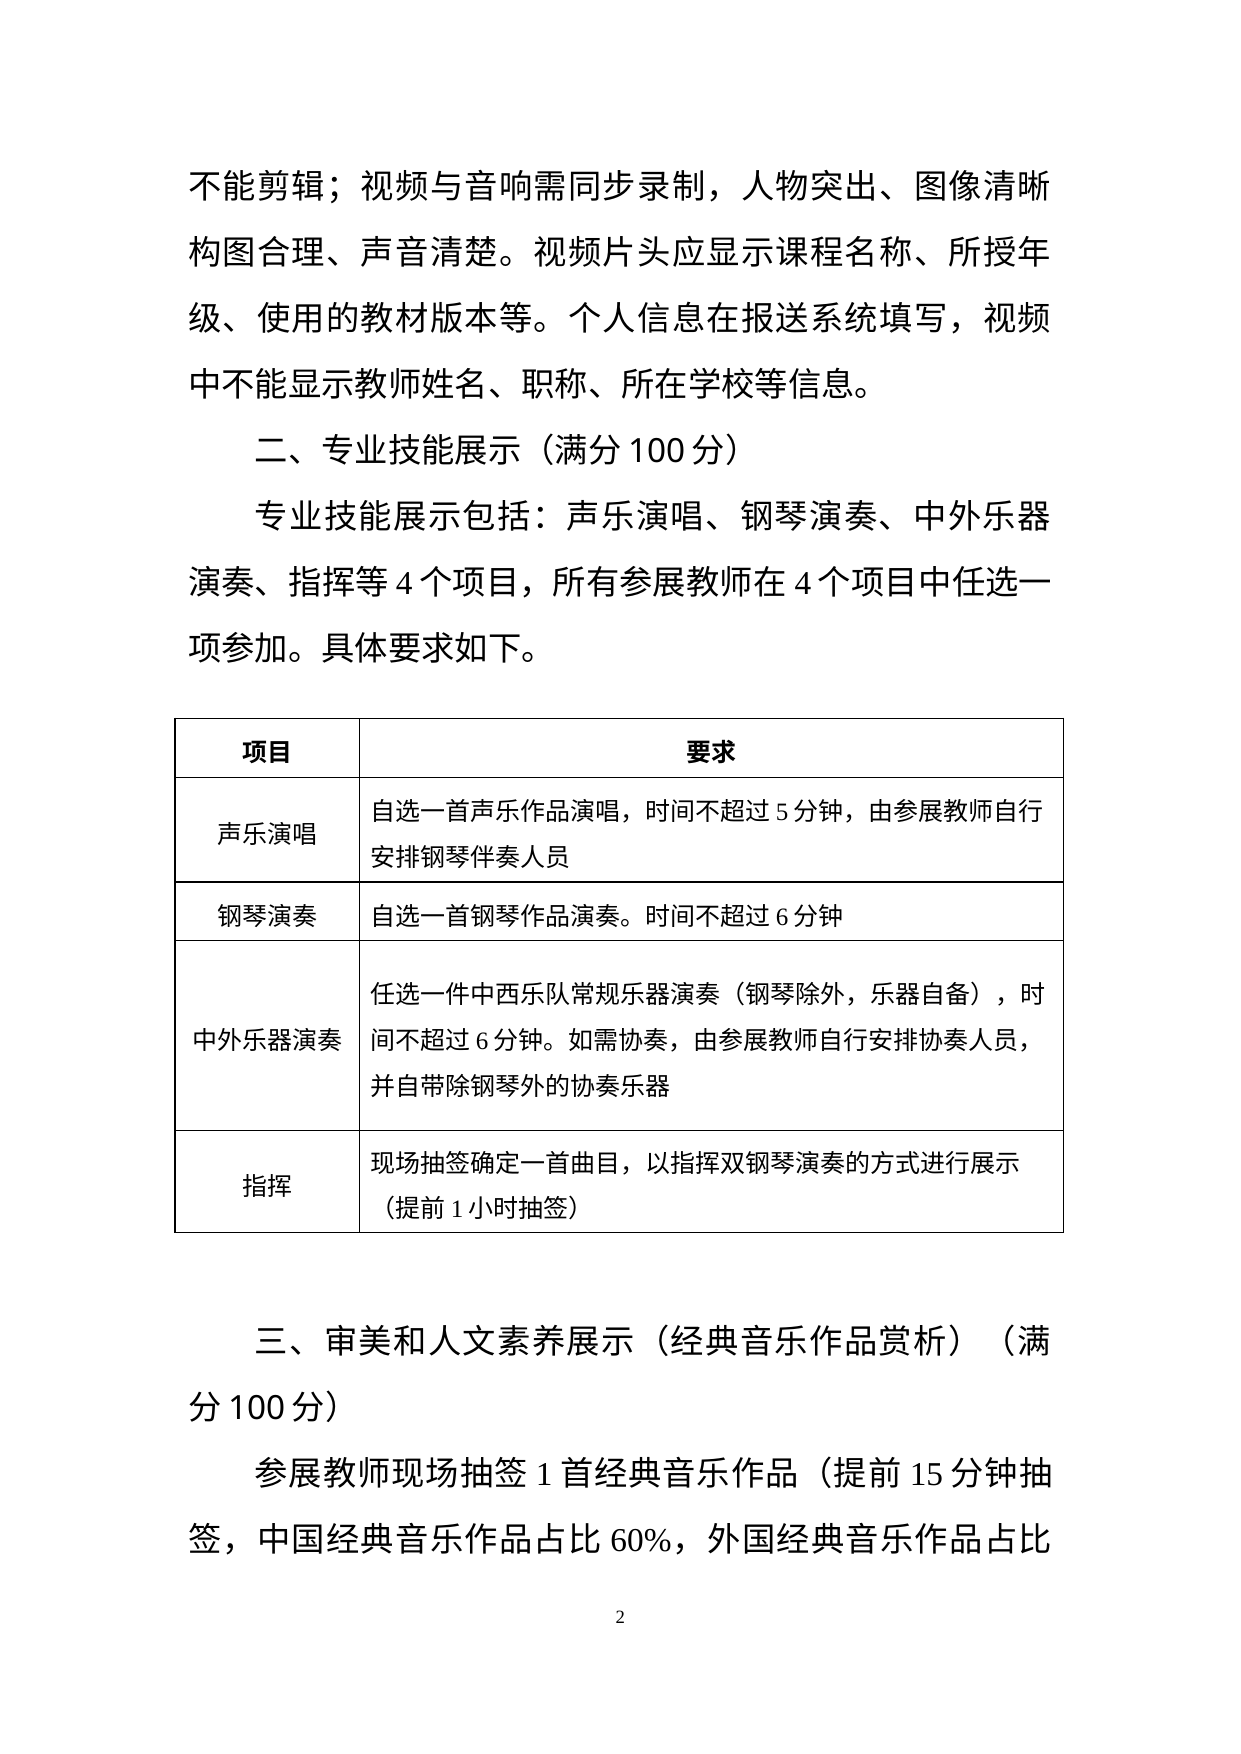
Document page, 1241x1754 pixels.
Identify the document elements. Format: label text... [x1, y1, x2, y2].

table_cell 钢琴演奏 [176, 883, 359, 940]
table_cell 自选一首钢琴作品演奏。时间不超过6分钟 [360, 883, 1063, 940]
table_cell 现场抽签确定一首曲目，以指挥双钢琴演奏的方式进行展示（提前1小时抽签） [360, 1131, 1063, 1232]
text 二、专业技能展示（满分100分） [188, 415, 1052, 481]
table_cell 指挥 [176, 1131, 359, 1232]
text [188, 151, 1052, 415]
text 三、审美和人文素养展示（经典音乐作品赏析）（满分100分） [188, 1306, 1052, 1438]
table_cell 自选一首声乐作品演唱，时间不超过5分钟，由参展教师自行安排钢琴伴奏人员 [360, 778, 1063, 881]
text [188, 1438, 1052, 1570]
table_header 项目 [176, 719, 359, 777]
text 专业技能展示包括：声乐演唱、钢琴演奏、中外乐器演奏、指挥等4个项目，所有参展教师在4个项目中任选一项参加。具体要求如下。 [188, 481, 1052, 679]
table_cell 中外乐器演奏 [176, 941, 359, 1129]
table_header 要求 [360, 719, 1063, 777]
table_cell 声乐演唱 [176, 778, 359, 881]
table_cell 任选一件中西乐队常规乐器演奏（钢琴除外，乐器自备），时间不超过6分钟。如需协奏，由参展教师自行安排协奏人员，并自带除钢琴外的协奏乐器 [360, 941, 1063, 1129]
